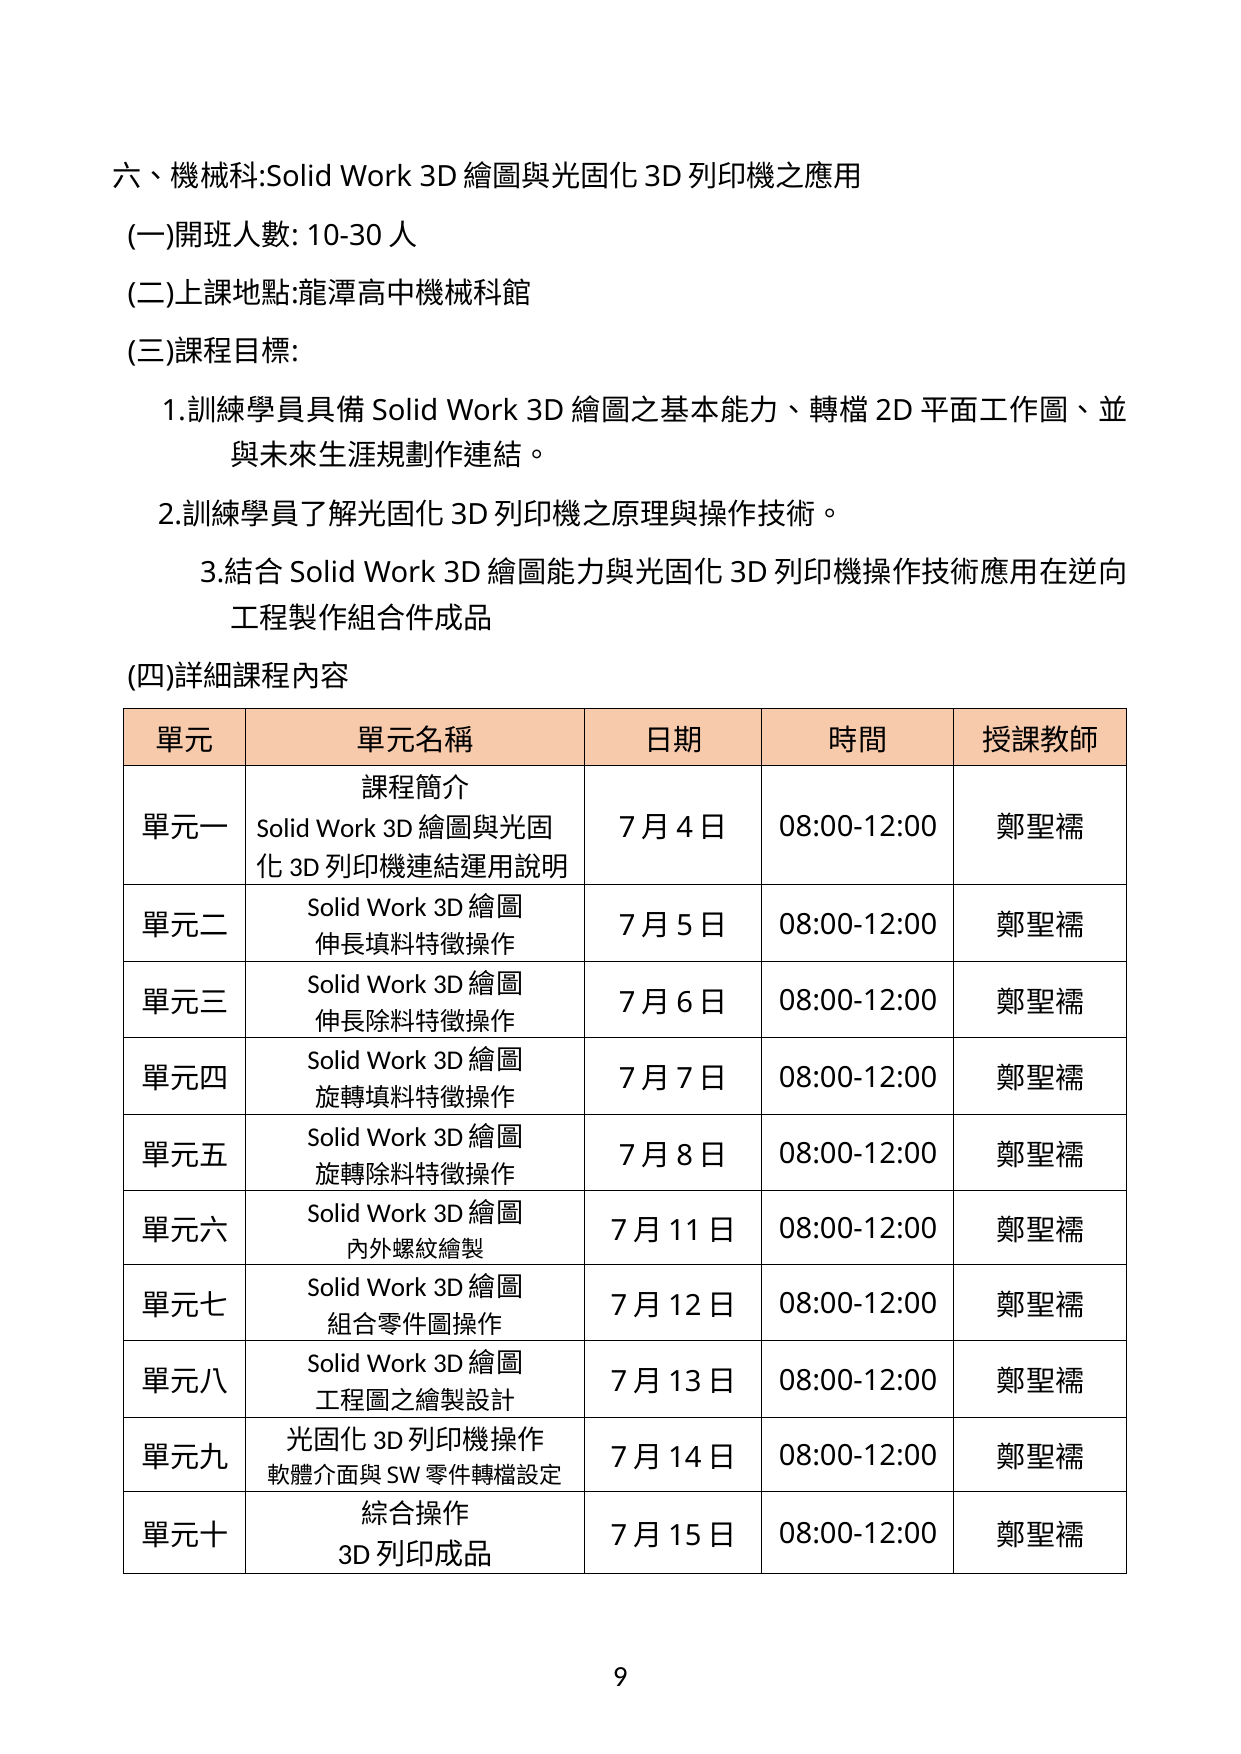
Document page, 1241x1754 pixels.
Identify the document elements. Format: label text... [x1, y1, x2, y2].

table_cell 7月6日 [585, 962, 761, 1037]
table_cell 7月15日 [585, 1492, 761, 1573]
table_cell 單元一 [124, 766, 245, 884]
table_cell 鄭聖襦 [954, 1341, 1126, 1417]
table_header 單元名稱 [246, 709, 584, 765]
text 1.訓練學員具備Solid Work 3D繪圖之基本能力、轉檔2D平面工作圖、並與未來生涯規劃作連結。 [112, 383, 1128, 475]
table_cell 08:00-12:00 [762, 1341, 953, 1417]
text (三)課程目標: [112, 325, 1128, 371]
text 3.結合Solid Work 3D繪圖能力與光固化3D列印機操作技術應用在逆向工程製作組合件成品 [200, 546, 1128, 637]
text 2.訓練學員了解光固化3D列印機之原理與操作技術。 [112, 487, 1128, 533]
table_cell 7月5日 [585, 885, 761, 961]
table_cell Solid Work 3D繪圖 旋轉除料特徵操作 [246, 1115, 584, 1190]
table_cell Solid Work 3D繪圖 組合零件圖操作 [246, 1265, 584, 1340]
table_cell 鄭聖襦 [954, 1418, 1126, 1491]
table_cell 08:00-12:00 [762, 1191, 953, 1264]
table_cell 鄭聖襦 [954, 1265, 1126, 1340]
text (四)詳細課程內容 [112, 650, 1128, 696]
table_cell 課程簡介 Solid Work 3D繪圖與光固化3D列印機連結運用說明 [246, 766, 584, 884]
table_cell 單元六 [124, 1191, 245, 1264]
table_header 授課教師 [954, 709, 1126, 765]
text 六、機械科:Solid Work 3D繪圖與光固化3D列印機之應用 [112, 150, 1128, 196]
table_cell 08:00-12:00 [762, 962, 953, 1037]
table_cell 08:00-12:00 [762, 1265, 953, 1340]
table_cell Solid Work 3D繪圖 伸長填料特徵操作 [246, 885, 584, 961]
table_cell 單元三 [124, 962, 245, 1037]
table_cell Solid Work 3D繪圖 旋轉填料特徵操作 [246, 1038, 584, 1114]
table_cell 08:00-12:00 [762, 1115, 953, 1190]
table_cell 7月7日 [585, 1038, 761, 1114]
table_cell 鄭聖襦 [954, 1191, 1126, 1264]
table_cell 單元七 [124, 1265, 245, 1340]
table_cell 7月8日 [585, 1115, 761, 1190]
table_cell 鄭聖襦 [954, 885, 1126, 961]
table_cell 單元八 [124, 1341, 245, 1417]
table_cell Solid Work 3D繪圖 工程圖之繪製設計 [246, 1341, 584, 1417]
table_cell 08:00-12:00 [762, 1418, 953, 1491]
table_cell 7月14日 [585, 1418, 761, 1491]
table_cell 光固化3D列印機操作 軟體介面與SW零件轉檔設定 [246, 1418, 584, 1491]
table_cell 鄭聖襦 [954, 1492, 1126, 1573]
table_cell 鄭聖襦 [954, 766, 1126, 884]
table_cell 7月13日 [585, 1341, 761, 1417]
table_cell 鄭聖襦 [954, 1115, 1126, 1190]
table_cell Solid Work 3D繪圖 內外螺紋繪製 [246, 1191, 584, 1264]
text (二)上課地點:龍潭高中機械科館 [112, 267, 1128, 312]
table_cell 單元十 [124, 1492, 245, 1573]
table_cell 單元四 [124, 1038, 245, 1114]
table_header 時間 [762, 709, 953, 765]
table_cell 7月12日 [585, 1265, 761, 1340]
table_cell 08:00-12:00 [762, 885, 953, 961]
table_cell 鄭聖襦 [954, 962, 1126, 1037]
table_cell Solid Work 3D繪圖 伸長除料特徵操作 [246, 962, 584, 1037]
table_header 日期 [585, 709, 761, 765]
table_cell 08:00-12:00 [762, 1492, 953, 1573]
table_cell 單元二 [124, 885, 245, 961]
table_cell 08:00-12:00 [762, 1038, 953, 1114]
table_cell 鄭聖襦 [954, 1038, 1126, 1114]
table_header 單元 [124, 709, 245, 765]
table_cell 7月4日 [585, 766, 761, 884]
table_cell 綜合操作 3D列印成品 [246, 1492, 584, 1573]
text (一)開班人數: 10-30人 [112, 208, 1128, 254]
table_cell 單元五 [124, 1115, 245, 1190]
table_cell 08:00-12:00 [762, 766, 953, 884]
table_cell 單元九 [124, 1418, 245, 1491]
table_cell 7月11日 [585, 1191, 761, 1264]
